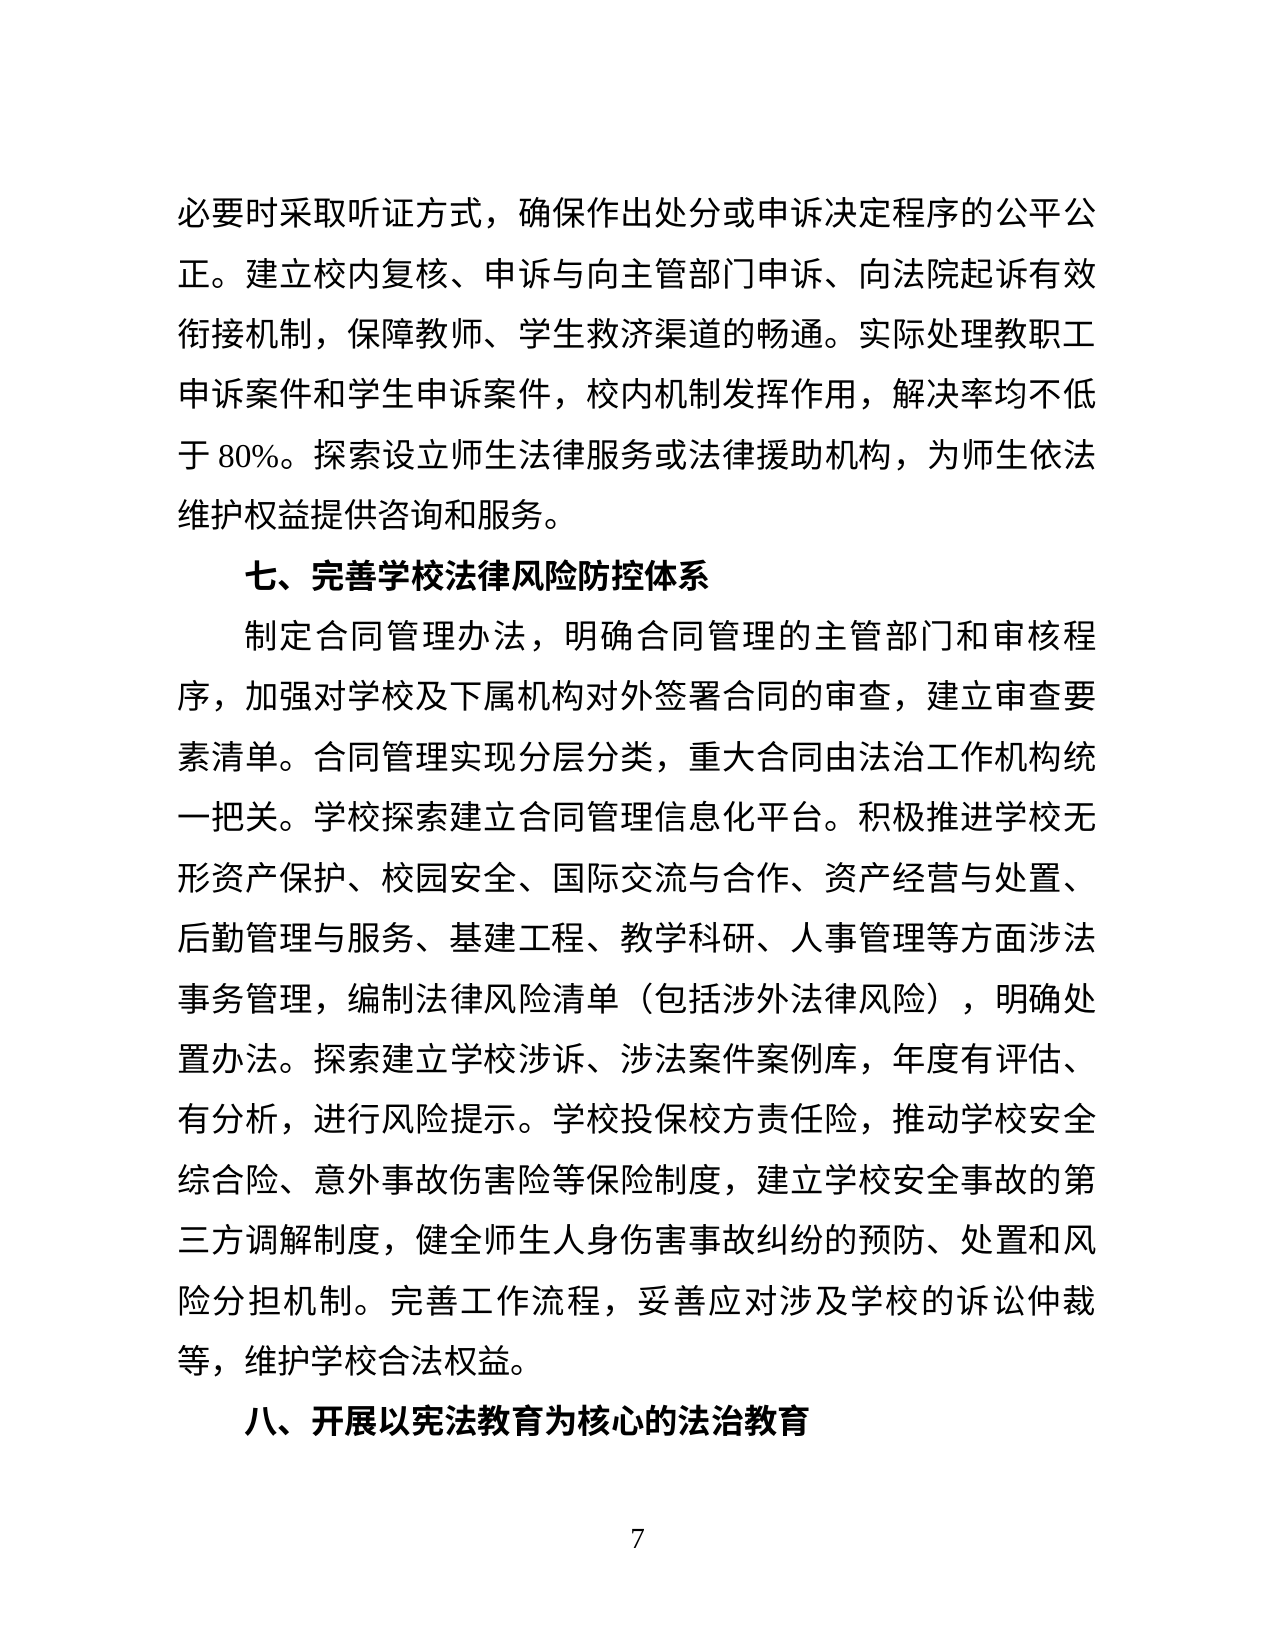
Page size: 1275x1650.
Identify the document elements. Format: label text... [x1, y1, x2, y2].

text 八、开展以宪法教育为核心的法治教育 [177, 1386, 1098, 1446]
text 制定合同管理办法，明确合同管理的主管部门和审核程序，加强对学校及下属机构对外签署合同的审查，建立审查要素清单。合同管理实现分层分类，重大合同由法治工作机构统一把关。学校探索建立合同管理信息化平台。积极推进学校无形资产保护、校园安全、国际交流与合作、资产经营与处置、后勤管理与服务、基建工程、教学科研、人事管理等方面涉法事务管理，编制法律风险清单（包括涉外法律风险），明确处置办法。探索建立学校涉诉、涉法案件案例库，年度有评估、有分析，进行风险提示。学校投保校方责任险，推动学校安全综合险、意外事故伤害险等保险制度，建立学校安全事故的第三方调解制度，健全师生人身伤害事故纠纷的预防、处置和风险分担机制。完善工作流程，妥善应对涉及学校的诉讼仲裁等，维护学校合法权益。 [177, 600, 1098, 1386]
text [177, 177, 1098, 540]
text 七、完善学校法律风险防控体系 [177, 540, 1098, 600]
